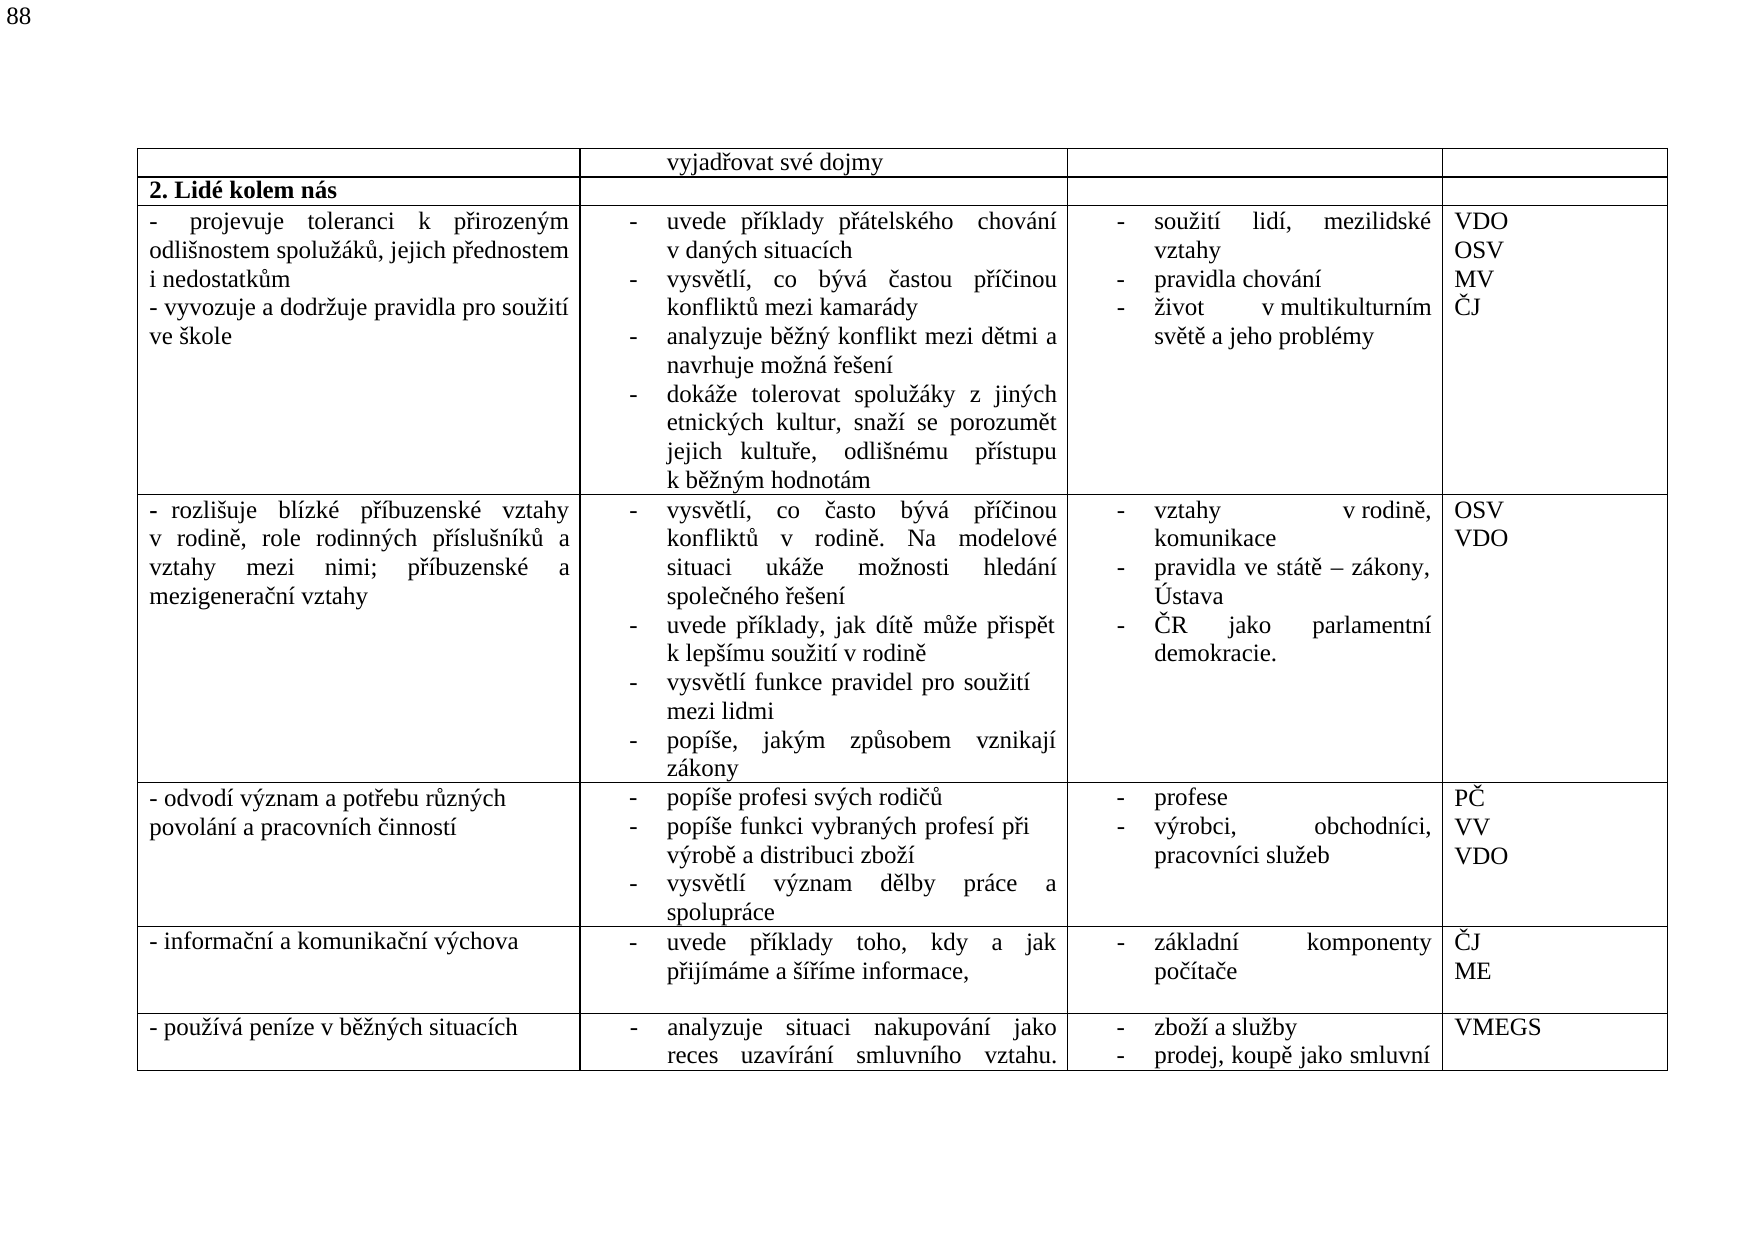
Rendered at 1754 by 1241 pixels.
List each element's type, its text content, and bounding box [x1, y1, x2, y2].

table_cell - používá peníze v běžných situacích [138, 1014, 579, 1070]
table_cell uvede příklady přátelského chování v daných situacích vysvětlí, co bývá častou příčinou konfliktů mezi kamarády analyzuje běžný konflikt mezi dětmi a navrhuje možná řešení dokáže tolerovat spolužáky z jiných etnických kultur, snaží se porozumět jejich kultuře, odlišnému přístupu k běžným hodnotám [581, 206, 1067, 494]
table_cell VMEGS [1443, 1014, 1667, 1070]
table_cell vztahy v rodině, komunikace pravidla ve státě – zákony, Ústava ČR jako parlamentní demokracie. [1068, 495, 1442, 782]
table_cell OSV VDO [1443, 495, 1667, 782]
table_cell soužití lidí, mezilidské vztahy pravidla chování život v multikulturním světě a jeho problémy [1068, 206, 1442, 494]
table_cell - uvede příklady toho, kdy a jak přijímáme a šíříme informace, [581, 927, 1067, 1012]
table_cell - základní komponenty počítače [1068, 927, 1442, 1012]
table_cell [1443, 178, 1667, 205]
table_cell zboží a služby prodej, koupě jako smluvní [1068, 1014, 1442, 1070]
table_cell profese výrobci, obchodníci, pracovníci služeb [1068, 783, 1442, 926]
table_cell vysvětlí, co často bývá příčinou konfliktů v rodině. Na modelové situaci ukáže možnosti hledání společného řešení uvede příklady, jak dítě může přispět k lepšímu soužití v rodině vysvětlí funkce pravidel pro soužití mezi lidmi popíše, jakým způsobem vznikají zákony [581, 495, 1067, 782]
table_cell - rozlišuje blízké příbuzenské vztahy v rodině, role rodinných příslušníků a vztahy mezi nimi; příbuzenské a mezigenerační vztahy [138, 495, 579, 782]
table_cell [581, 178, 1067, 205]
table_cell popíše profesi svých rodičů popíše funkci vybraných profesí při výrobě a distribuci zboží vysvětlí význam dělby práce a spolupráce [581, 783, 1067, 926]
table_cell [1068, 178, 1442, 205]
table_cell ČJ ME [1443, 927, 1667, 1012]
table_header vyjadřovat své dojmy [581, 149, 1067, 176]
table_header [138, 149, 579, 176]
table_cell - analyzuje situaci nakupování jako reces uzavírání smluvního vztahu. [581, 1014, 1067, 1070]
table_cell VDO OSV MV ČJ [1443, 206, 1667, 494]
table_header [1443, 149, 1667, 176]
table_cell projevuje toleranci k přirozeným odlišnostem spolužáků, jejich přednostem i nedostatkům vyvozuje a dodržuje pravidla pro soužití ve škole [138, 206, 579, 494]
table_cell - odvodí význam a potřebu různých povolání a pracovních činností [138, 783, 579, 926]
table_header [1068, 149, 1442, 176]
table_cell 2. Lidé kolem nás [138, 178, 579, 205]
table_cell - informační a komunikační výchova [138, 927, 579, 1012]
table_cell PČ VV VDO [1443, 783, 1667, 926]
